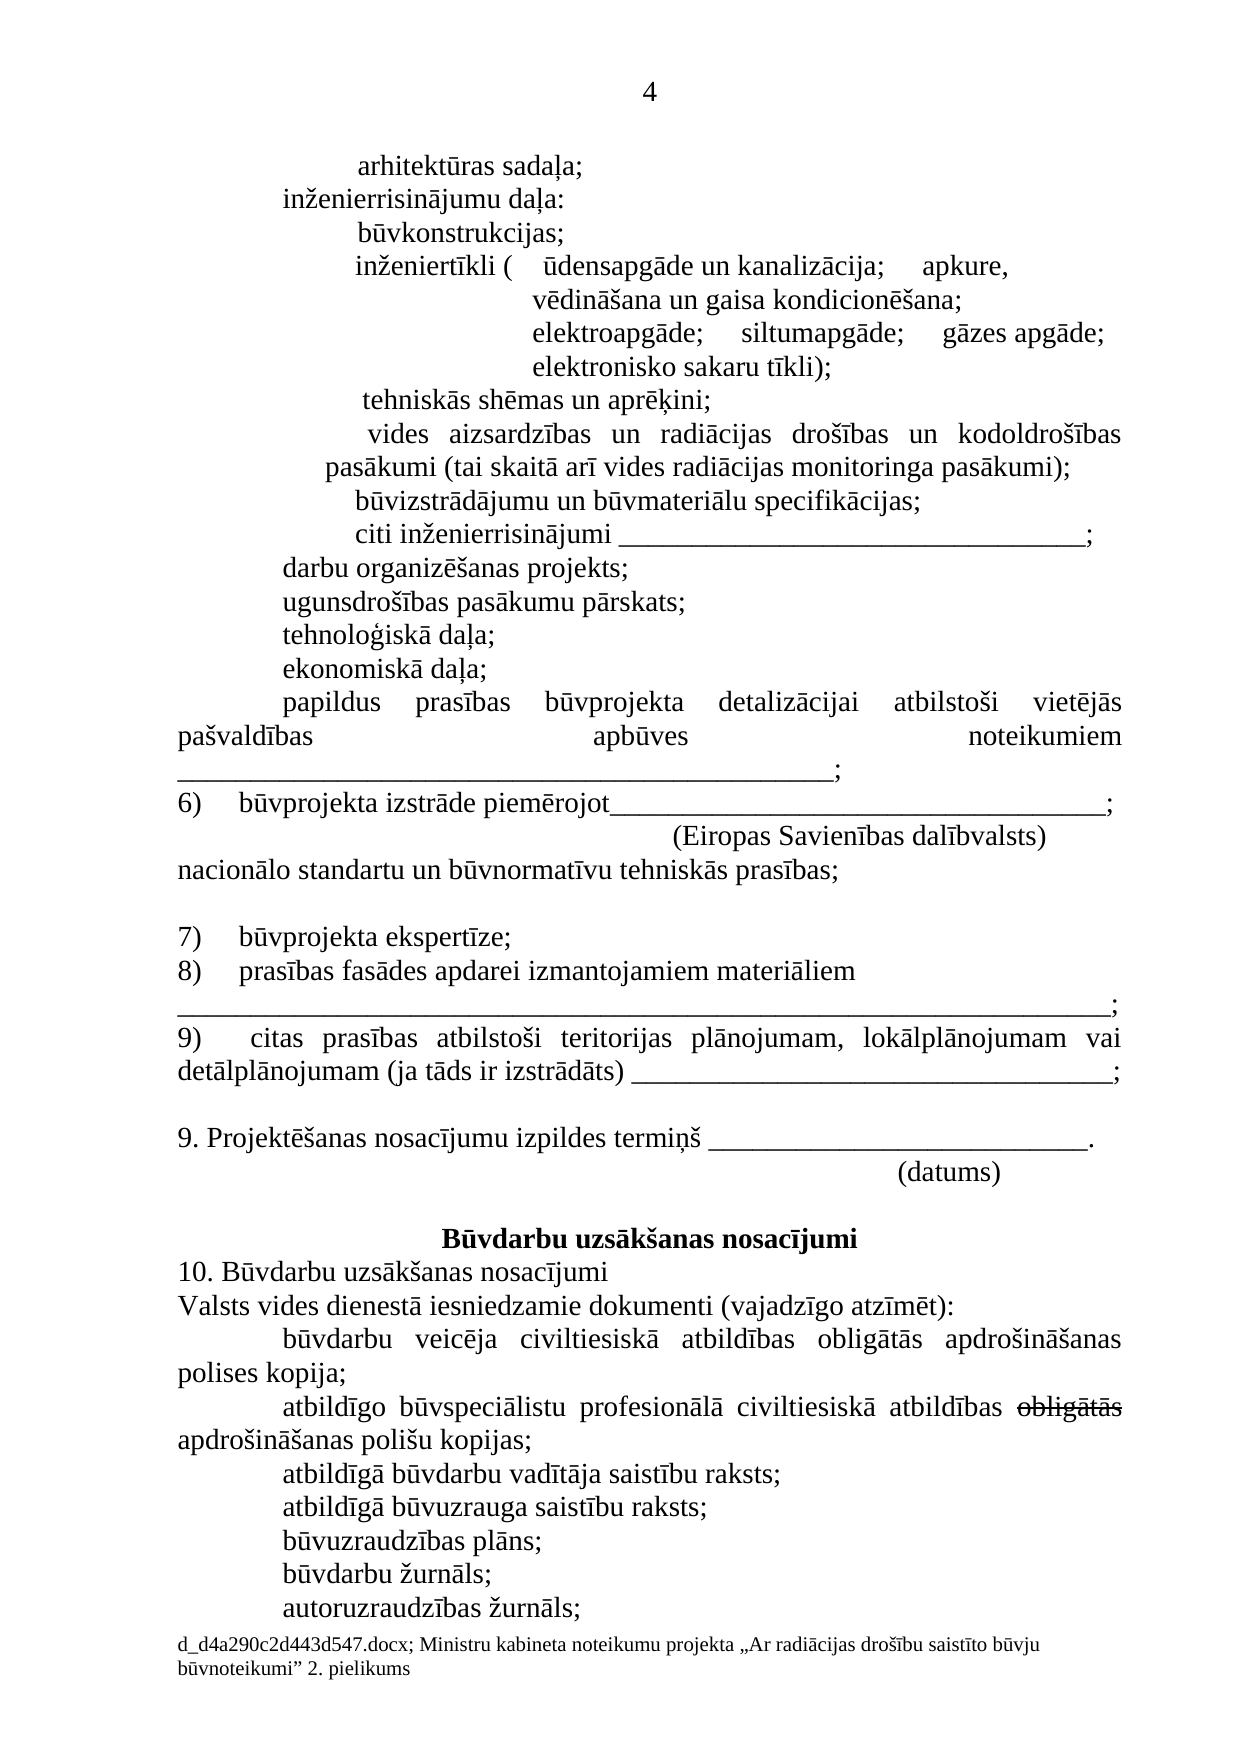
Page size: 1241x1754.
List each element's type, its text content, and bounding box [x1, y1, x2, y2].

text (Eiropas Savienības dalībvalsts) [177, 818, 1122, 852]
text  autoruzraudzības žurnāls; [177, 1590, 1122, 1623]
text  inženiertīkli ( ūdensapgāde un kanalizācija;  apkure,  vēdināšana un gaisa kondicionēšana;  elektroapgāde;  siltumapgāde;  gāzes apgāde;  elektronisko sakaru tīkli); [325, 248, 1122, 382]
text  būvdarbu žurnāls; [177, 1556, 1122, 1590]
text 7)  būvprojekta ekspertīze; [177, 919, 1122, 953]
text  citi inženierrisinājumi ________________________________; [325, 517, 1122, 550]
text  būvkonstrukcijas; [177, 215, 1122, 248]
text  inženierrisinājumu daļa: [177, 181, 1122, 215]
text  būvuzraudzības plāns; [177, 1523, 1122, 1556]
text  atbildīgo būvspeciālistu profesionālā civiltiesiskā atbildības obligātās apdrošināšanas polišu kopijas; [177, 1389, 1122, 1456]
text  atbildīgā būvuzrauga saistību raksts; [177, 1489, 1122, 1523]
text  tehnoloģiskā daļa; [177, 617, 1122, 651]
text  ugunsdrošības pasākumu pārskats; [177, 584, 1122, 617]
text  darbu organizēšanas projekts; [177, 550, 1122, 584]
text  ekonomiskā daļa; [177, 651, 1122, 684]
text (datums) [177, 1154, 1122, 1187]
text Būvdarbu uzsākšanas nosacījumi [177, 1221, 1122, 1254]
text 8)  prasības fasādes apdarei izmantojamiem materiāliem ________________________________________________________________; [177, 953, 1122, 1020]
text  tehniskās shēmas un aprēķini; [325, 382, 1122, 416]
text  arhitektūras sadaļa; [177, 148, 1122, 181]
text nacionālo standartu un būvnormatīvu tehniskās prasības; [177, 852, 1122, 886]
text 9. Projektēšanas nosacījumu izpildes termiņš __________________________. [177, 1120, 1122, 1154]
text 10. Būvdarbu uzsākšanas nosacījumi [177, 1254, 1122, 1288]
text  būvdarbu veicēja civiltiesiskā atbildības obligātās apdrošināšanas polises kopija; [177, 1322, 1122, 1389]
text Valsts vides dienestā iesniedzamie dokumenti (vajadzīgo atzīmēt): [177, 1288, 1122, 1322]
text  vides aizsardzības un radiācijas drošības un kodoldrošības pasākumi (tai skaitā arī vides radiācijas monitoringa pasākumi); [325, 416, 1122, 483]
text  būvizstrādājumu un būvmateriālu specifikācijas; [325, 483, 1122, 517]
text  papildus prasības būvprojekta detalizācijai atbilstoši vietējās pašvaldības apbūves noteikumiem _____________________________________________; [177, 684, 1122, 785]
text  atbildīgā būvdarbu vadītāja saistību raksts; [177, 1456, 1122, 1489]
text 6)  būvprojekta izstrāde piemērojot__________________________________; [177, 785, 1122, 818]
text 9)  citas prasības atbilstoši teritorijas plānojumam, lokālplānojumam vai detālplānojumam (ja tāds ir izstrādāts) _________________________________; [177, 1020, 1122, 1087]
